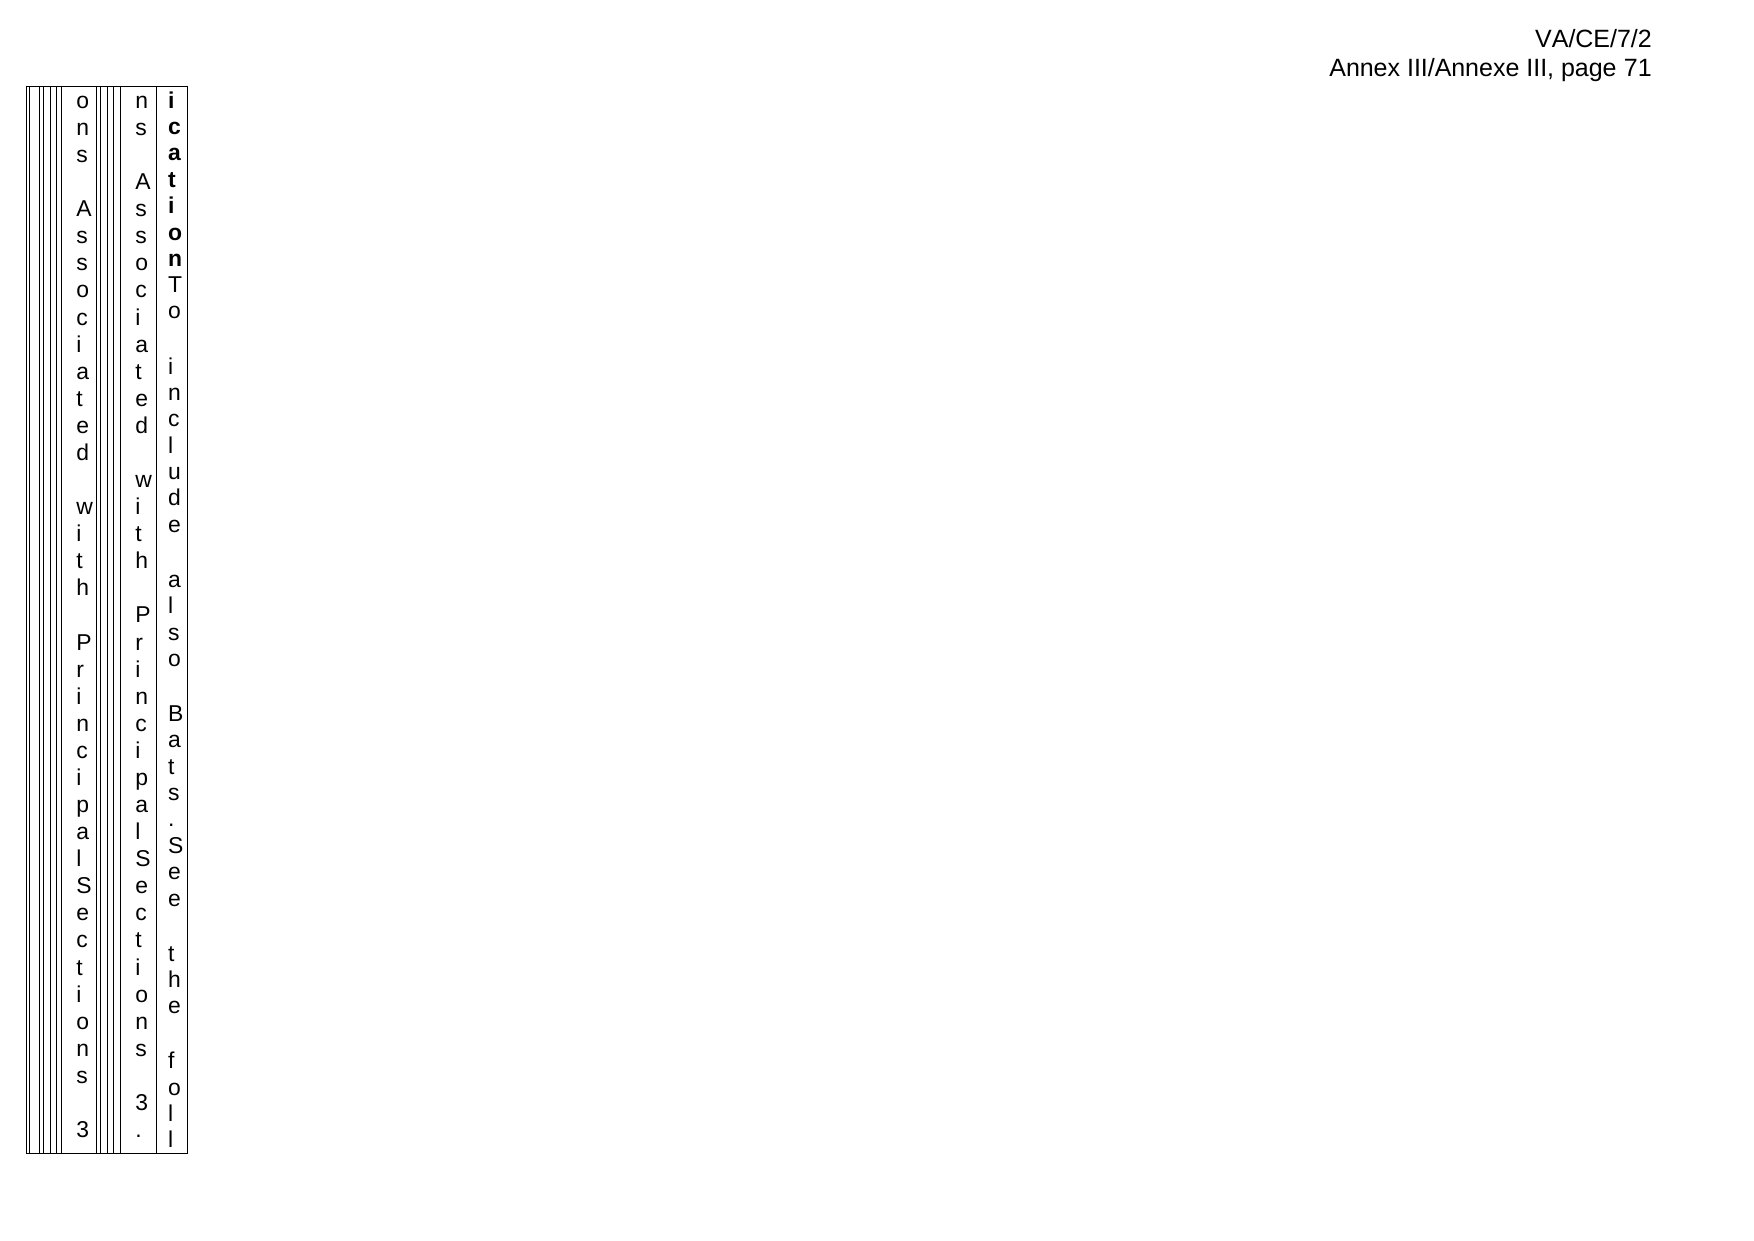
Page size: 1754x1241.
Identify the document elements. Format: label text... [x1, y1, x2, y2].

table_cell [121, 87, 156, 1153]
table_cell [62, 87, 96, 1153]
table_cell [157, 87, 187, 1153]
table_cell [57, 87, 61, 1153]
table_cell [114, 87, 120, 1153]
